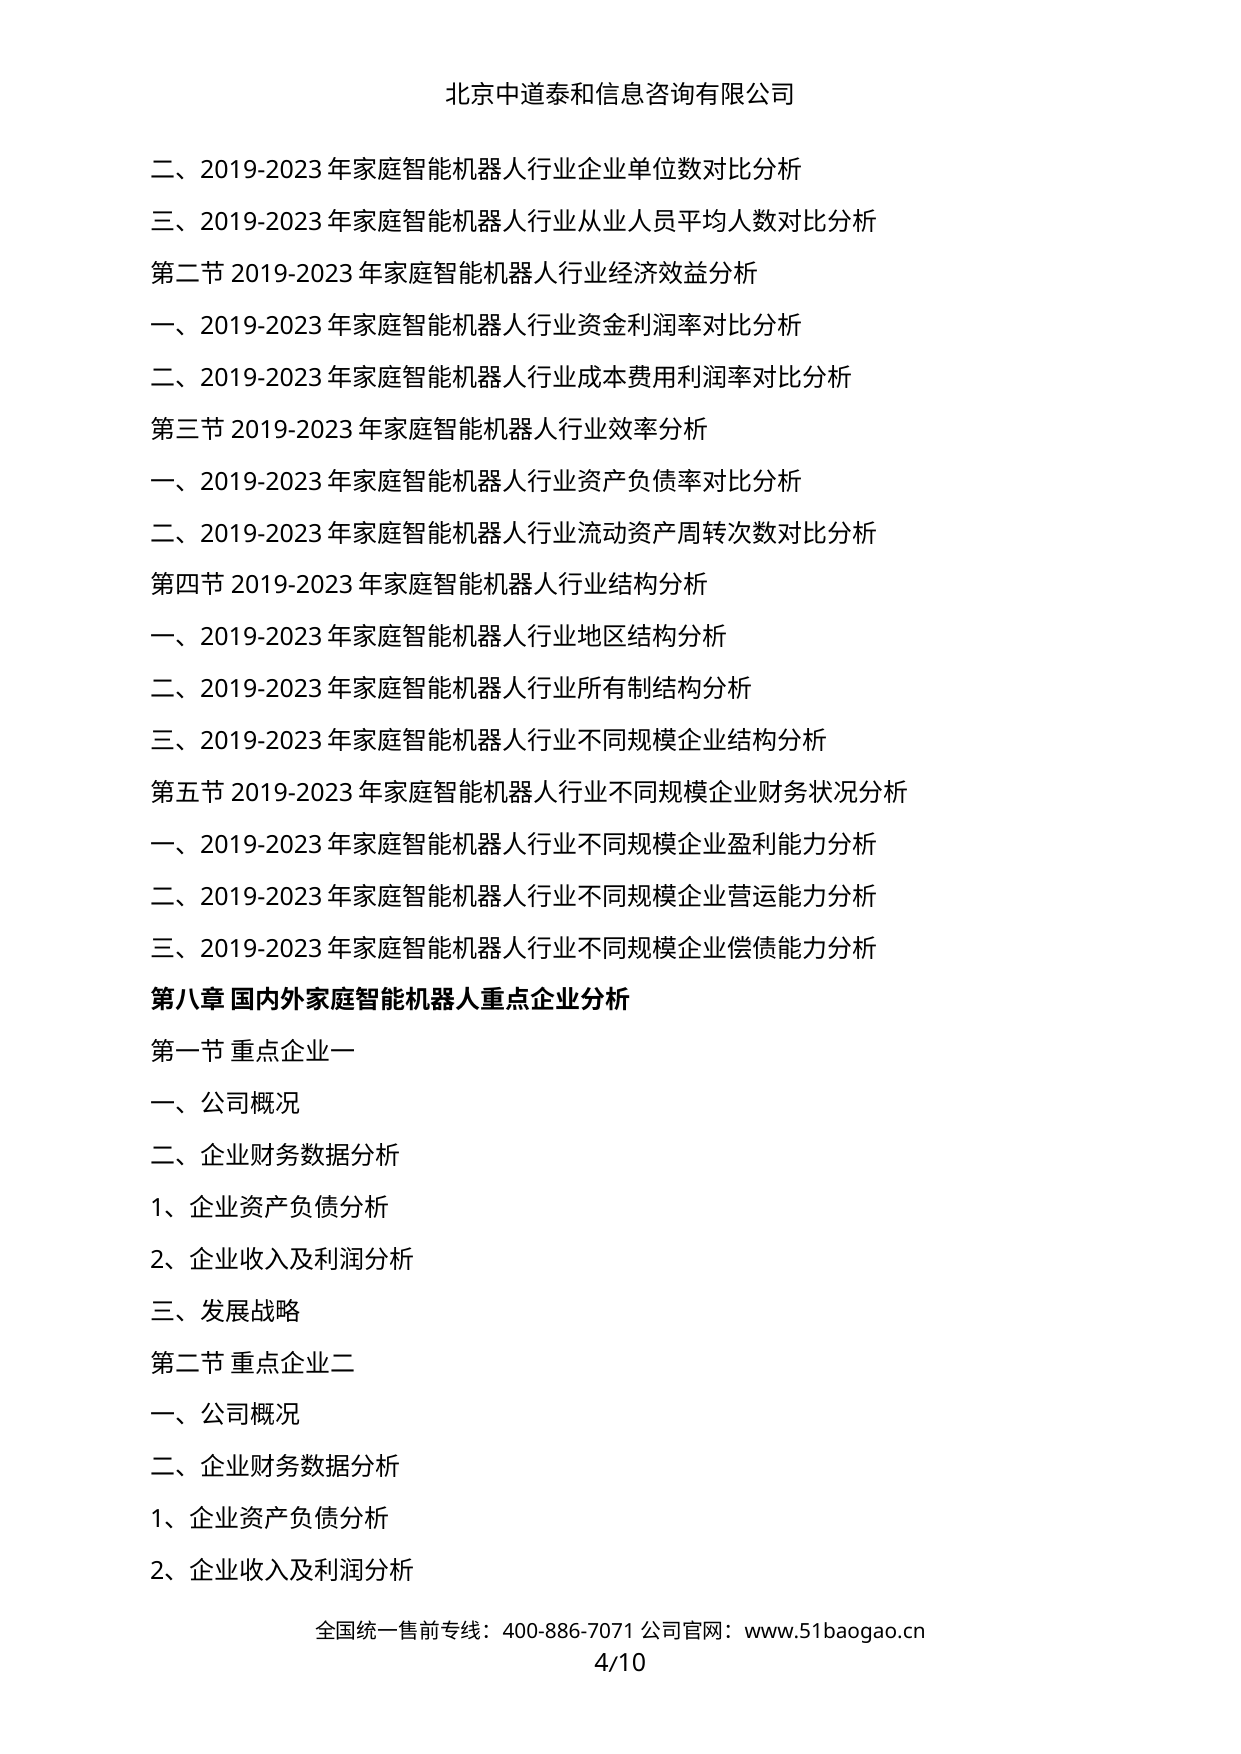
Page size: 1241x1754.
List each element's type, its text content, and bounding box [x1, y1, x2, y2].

text 二、企业财务数据分析 [150, 1447, 1090, 1483]
text 一、2019-2023年家庭智能机器人行业不同规模企业盈利能力分析 [150, 824, 1090, 861]
text 二、企业财务数据分析 [150, 1136, 1090, 1172]
text 第八章 国内外家庭智能机器人重点企业分析 [150, 980, 1090, 1016]
text 1、企业资产负债分析 [150, 1499, 1090, 1535]
text 二、2019-2023年家庭智能机器人行业企业单位数对比分析 [150, 150, 1090, 186]
text 一、公司概况 [150, 1084, 1090, 1120]
text 三、2019-2023年家庭智能机器人行业不同规模企业偿债能力分析 [150, 928, 1090, 964]
text 第二节 2019-2023年家庭智能机器人行业经济效益分析 [150, 254, 1090, 290]
text 三、2019-2023年家庭智能机器人行业不同规模企业结构分析 [150, 721, 1090, 757]
text 第三节 2019-2023年家庭智能机器人行业效率分析 [150, 409, 1090, 446]
text 二、2019-2023年家庭智能机器人行业成本费用利润率对比分析 [150, 357, 1090, 394]
text 一、2019-2023年家庭智能机器人行业地区结构分析 [150, 617, 1090, 653]
text 第四节 2019-2023年家庭智能机器人行业结构分析 [150, 565, 1090, 601]
text 二、2019-2023年家庭智能机器人行业流动资产周转次数对比分析 [150, 513, 1090, 549]
text 1、企业资产负债分析 [150, 1187, 1090, 1224]
text 三、2019-2023年家庭智能机器人行业从业人员平均人数对比分析 [150, 202, 1090, 238]
text 第二节 重点企业二 [150, 1343, 1090, 1379]
text 第五节 2019-2023年家庭智能机器人行业不同规模企业财务状况分析 [150, 772, 1090, 809]
text 一、2019-2023年家庭智能机器人行业资产负债率对比分析 [150, 461, 1090, 497]
text 一、公司概况 [150, 1395, 1090, 1431]
text 一、2019-2023年家庭智能机器人行业资金利润率对比分析 [150, 306, 1090, 342]
text 三、发展战略 [150, 1291, 1090, 1327]
text 2、企业收入及利润分析 [150, 1551, 1090, 1587]
text 二、2019-2023年家庭智能机器人行业不同规模企业营运能力分析 [150, 876, 1090, 912]
text 二、2019-2023年家庭智能机器人行业所有制结构分析 [150, 669, 1090, 705]
text 第一节 重点企业一 [150, 1032, 1090, 1068]
text 2、企业收入及利润分析 [150, 1239, 1090, 1276]
